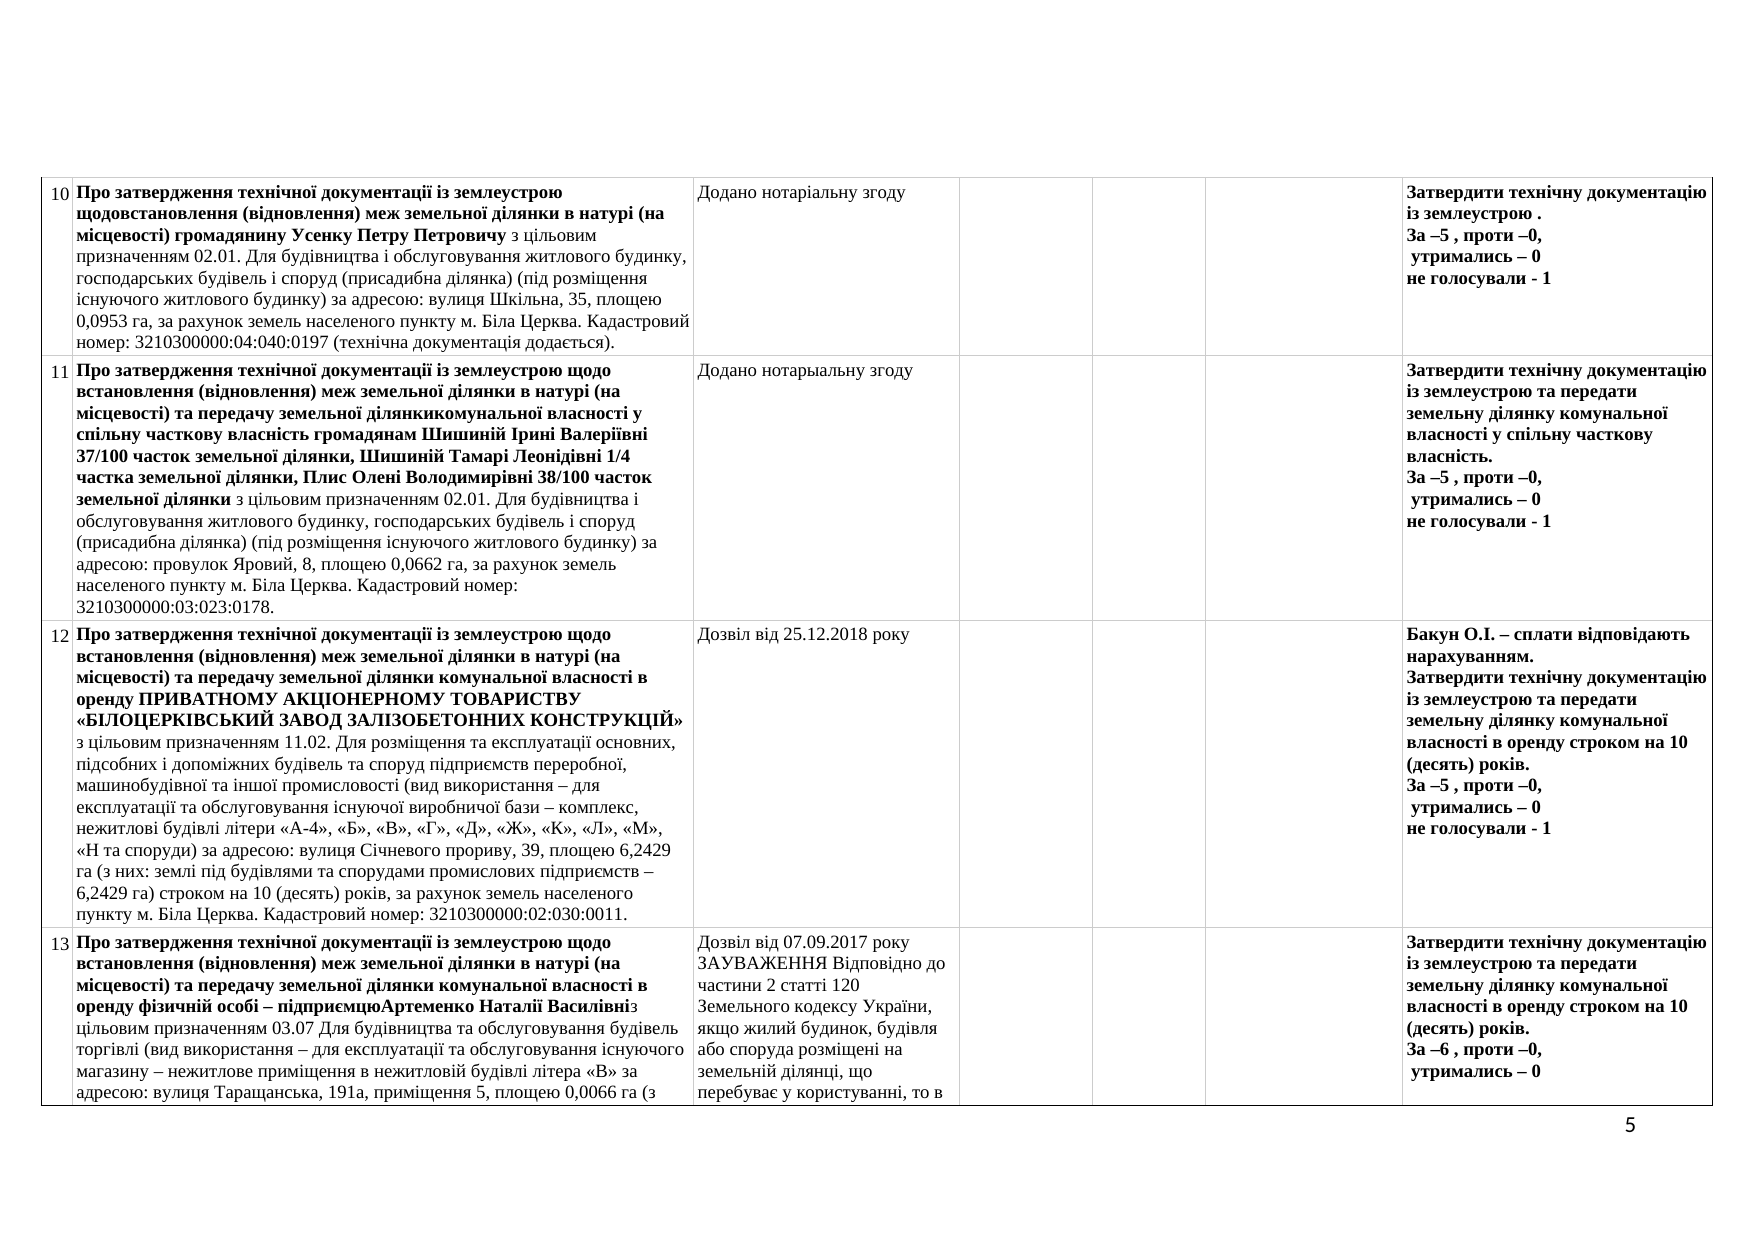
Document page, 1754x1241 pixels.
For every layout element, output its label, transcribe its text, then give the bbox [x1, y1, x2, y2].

table_cell Затвердити технічну документацію із землеустрою та передати земельну ділянку комунальної власності у спільну часткову власність. За –5 , проти –0, утримались – 0 не голосували - 1 [1403, 356, 1712, 620]
table_cell Додано нотарыальну згоду [694, 356, 959, 620]
table_cell [960, 356, 1092, 620]
table_cell [1093, 928, 1205, 1105]
table_cell Затвердити технічну документацію із землеустрою . За –5 , проти –0, утримались – 0 не голосували - 1 [1403, 178, 1712, 355]
table_cell [1093, 178, 1205, 355]
table_cell [1206, 621, 1402, 927]
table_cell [73, 928, 693, 1105]
table_cell Про затвердження технічної документації із землеустрою щодовстановлення (відновлення) меж земельної ділянки в натурі (на місцевості) громадянину Усенку Петру Петровичу з цільовим призначенням 02.01. Для будівництва і обслуговування житлового будинку, господарських будівель і споруд (присадибна ділянка) (під розміщення існуючого житлового будинку) за адресою: вулиця Шкільна, 35, площею 0,0953 га, за рахунок земель населеного пункту м. Біла Церква. Кадастровий номер: 3210300000:04:040:0197 (технічна документація додається). [73, 178, 693, 355]
table_cell 11 [42, 356, 72, 620]
table_cell 12 [42, 621, 72, 927]
table_cell [1206, 178, 1402, 355]
table_cell [960, 928, 1092, 1105]
table_cell [960, 178, 1092, 355]
table_cell Про затвердження технічної документації із землеустрою щодо встановлення (відновлення) меж земельної ділянки в натурі (на місцевості) та передачу земельної ділянкикомунальної власності у спільну часткову власність громадянам Шишиній Ірині Валеріївні 37/100 часток земельної ділянки, Шишиній Тамарі Леонідівні 1/4 частка земельної ділянки, Плис Олені Володимирівні 38/100 часток земельної ділянки з цільовим призначенням 02.01. Для будівництва і обслуговування житлового будинку, господарських будівель і споруд (присадибна ділянка) (під розміщення існуючого житлового будинку) за адресою: провулок Яровий, 8, площею 0,0662 га, за рахунок земель населеного пункту м. Біла Церква. Кадастровий номер: 3210300000:03:023:0178. [73, 356, 693, 620]
table_cell Про затвердження технічної документації із землеустрою щодо встановлення (відновлення) меж земельної ділянки в натурі (на місцевості) та передачу земельної ділянки комунальної власності в оренду ПРИВАТНОМУ АКЦІОНЕРНОМУ ТОВАРИСТВУ «БІЛОЦЕРКІВСЬКИЙ ЗАВОД ЗАЛІЗОБЕТОННИХ КОНСТРУКЦІЙ» з цільовим призначенням 11.02. Для розміщення та експлуатації основних, підсобних і допоміжних будівель та споруд підприємств переробної, машинобудівної та іншої промисловості (вид використання – для експлуатації та обслуговування існуючої виробничої бази – комплекс, нежитлові будівлі літери «А-4», «Б», «В», «Г», «Д», «Ж», «К», «Л», «М», «Н та споруди) за адресою: вулиця Січневого прориву, 39, площею 6,2429 га (з них: землі під будівлями та спорудами промислових підприємств – 6,2429 га) строком на 10 (десять) років, за рахунок земель населеного пункту м. Біла Церква. Кадастровий номер: 3210300000:02:030:0011. [73, 621, 693, 927]
table_cell Бакун О.І. – сплати відповідають нарахуванням. Затвердити технічну документацію із землеустрою та передати земельну ділянку комунальної власності в оренду строком на 10 (десять) років. За –5 , проти –0, утримались – 0 не голосували - 1 [1403, 621, 1712, 927]
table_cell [1403, 928, 1712, 1105]
table_cell [1206, 928, 1402, 1105]
table_cell [1093, 356, 1205, 620]
table_cell 13 [42, 928, 72, 1105]
table_cell 10 [42, 178, 72, 355]
table_cell [1093, 621, 1205, 927]
table_cell [960, 621, 1092, 927]
table_cell Дозвіл від 25.12.2018 року [694, 621, 959, 927]
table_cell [694, 928, 959, 1105]
table_cell Додано нотаріальну згоду [694, 178, 959, 355]
table_cell [1206, 356, 1402, 620]
